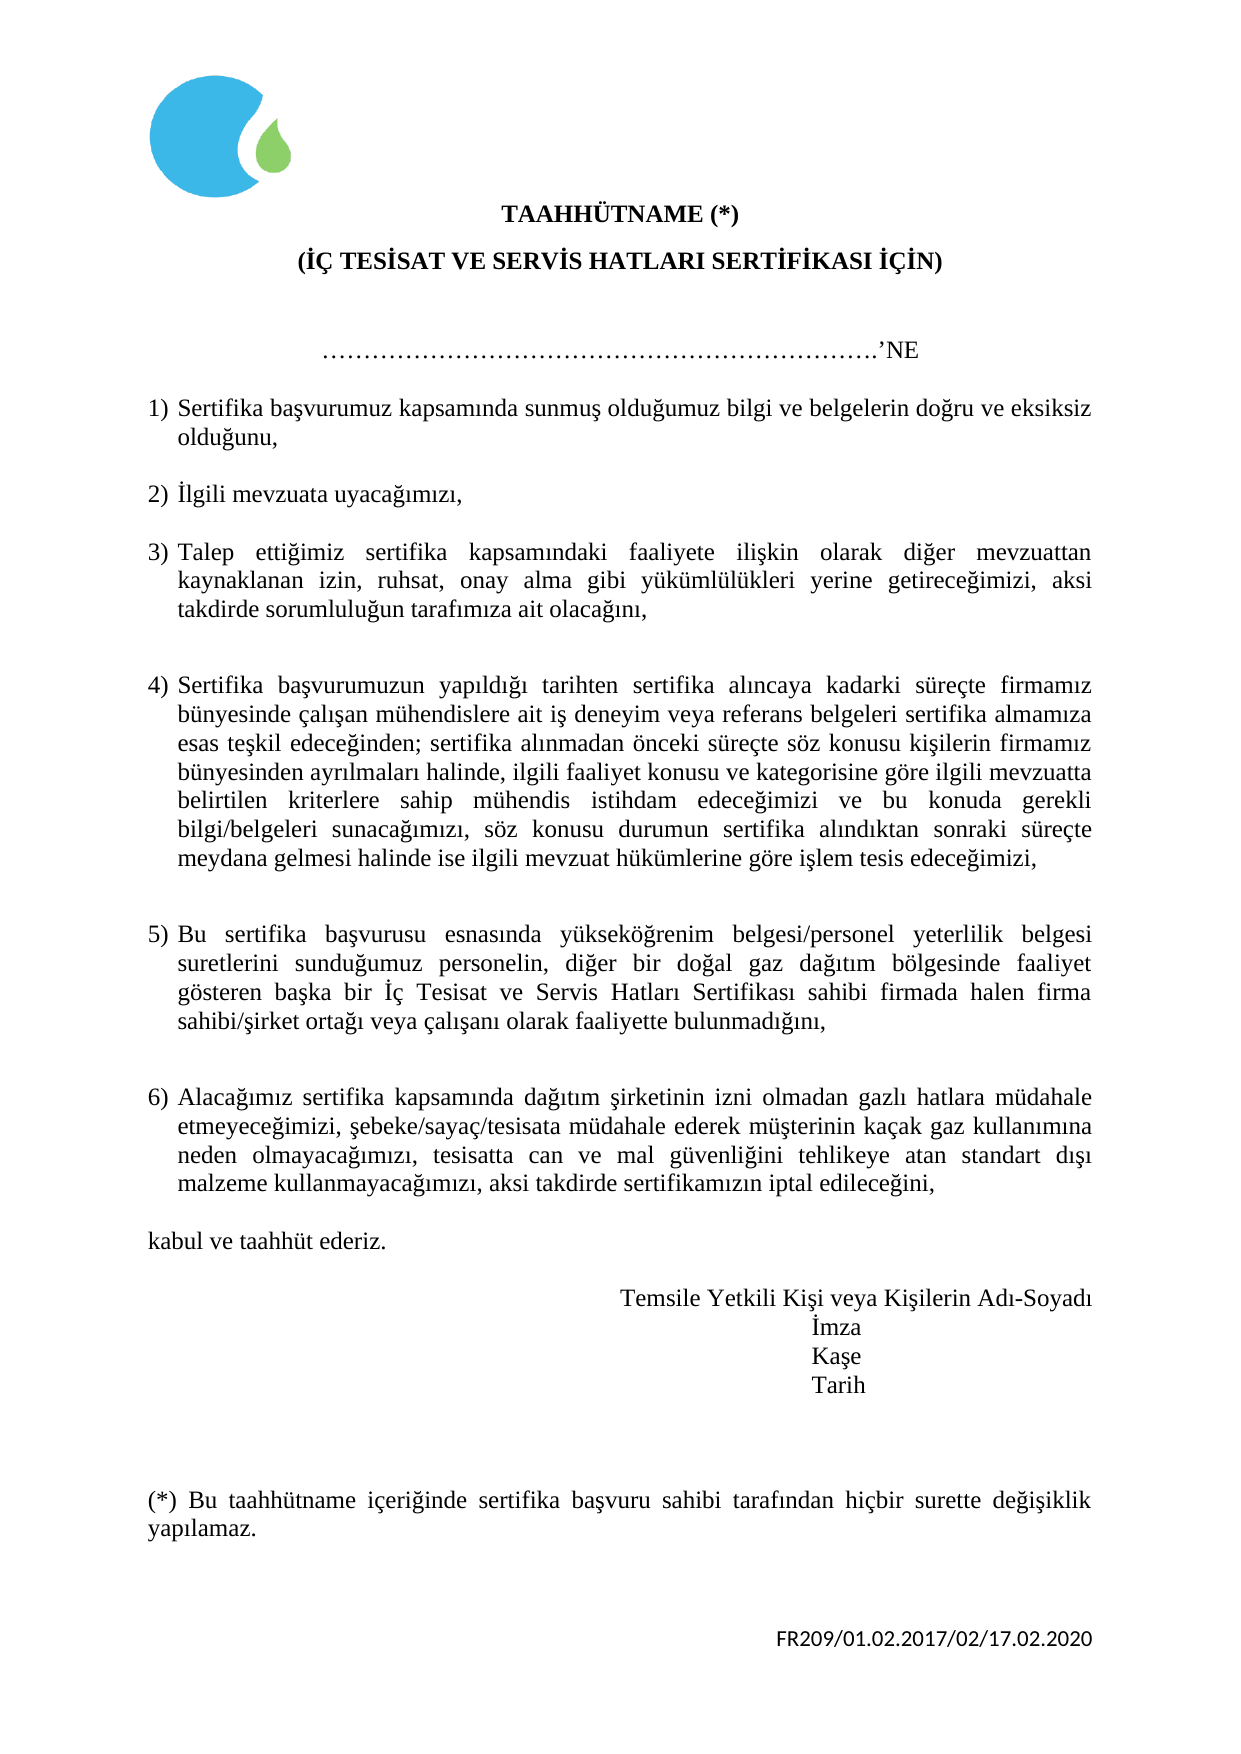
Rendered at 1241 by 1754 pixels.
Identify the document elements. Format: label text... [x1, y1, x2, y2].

text İmza [738, 1312, 1093, 1341]
text Tarih [738, 1370, 1093, 1398]
text TAAHHÜTNAME (*) [148, 199, 1093, 227]
picture [147, 73, 293, 199]
text (İÇ TESİSAT VE SERVİS HATLARI SERTİFİKASI İÇİN) [148, 246, 1093, 275]
list Sertifika başvurumuzun yapıldığı tarihten sertifika alıncaya kadarki süreçte firmamız bünyesinde çalışan mühendislere ait iş deneyim veya referans belgeleri sertifika almamıza esas teşkil edeceğinden; sertifika alınmadan önceki süreçte söz konusu kişilerin firmamız bünyesinden ayrılmaları halinde, ilgili faaliyet konusu ve kategorisine göre ilgili mevzuatta belirtilen kriterlere sahip mühendis istihdam edeceğimizi ve bu konuda gerekli bilgi/belgeleri sunacağımızı, söz konusu durumun sertifika alındıktan sonraki süreçte meydana gelmesi halinde ise ilgili mevzuat hükümlerine göre işlem tesis edeceğimizi, [148, 671, 1093, 872]
text ………………………………………………………….’NE [148, 335, 1093, 364]
list İlgili mevzuata uyacağımızı, [148, 479, 1093, 508]
list Sertifika başvurumuz kapsamında sunmuş olduğumuz bilgi ve belgelerin doğru ve eksiksiz olduğunu, [148, 393, 1093, 450]
list Talep ettiğimiz sertifika kapsamındaki faaliyete ilişkin olarak diğer mevzuattan kaynaklanan izin, ruhsat, onay alma gibi yükümlülükleri yerine getireceğimizi, aksi takdirde sorumluluğun tarafımıza ait olacağını, [148, 537, 1093, 623]
text Temsile Yetkili Kişi veya Kişilerin Adı-Soyadı [148, 1283, 1093, 1312]
list Bu sertifika başvurusu esnasında yükseköğrenim belgesi/personel yeterlilik belgesi suretlerini sunduğumuz personelin, diğer bir doğal gaz dağıtım bölgesinde faaliyet gösteren başka bir İç Tesisat ve Servis Hatları Sertifikası sahibi firmada halen firma sahibi/şirket ortağı veya çalışanı olarak faaliyette bulunmadığını, [148, 919, 1093, 1034]
list Alacağımız sertifika kapsamında dağıtım şirketinin izni olmadan gazlı hatlara müdahale etmeyeceğimizi, şebeke/sayaç/tesisata müdahale ederek müşterinin kaçak gaz kullanımına neden olmayacağımızı, tesisatta can ve mal güvenliğini tehlikeye atan standart dışı malzeme kullanmayacağımızı, aksi takdirde sertifikamızın iptal edileceğini, [148, 1082, 1093, 1197]
text Kaşe [738, 1341, 1093, 1370]
text (*) Bu taahhütname içeriğinde sertifika başvuru sahibi tarafından hiçbir surette değişiklik yapılamaz. [148, 1485, 1093, 1542]
text kabul ve taahhüt ederiz. [148, 1226, 1093, 1255]
